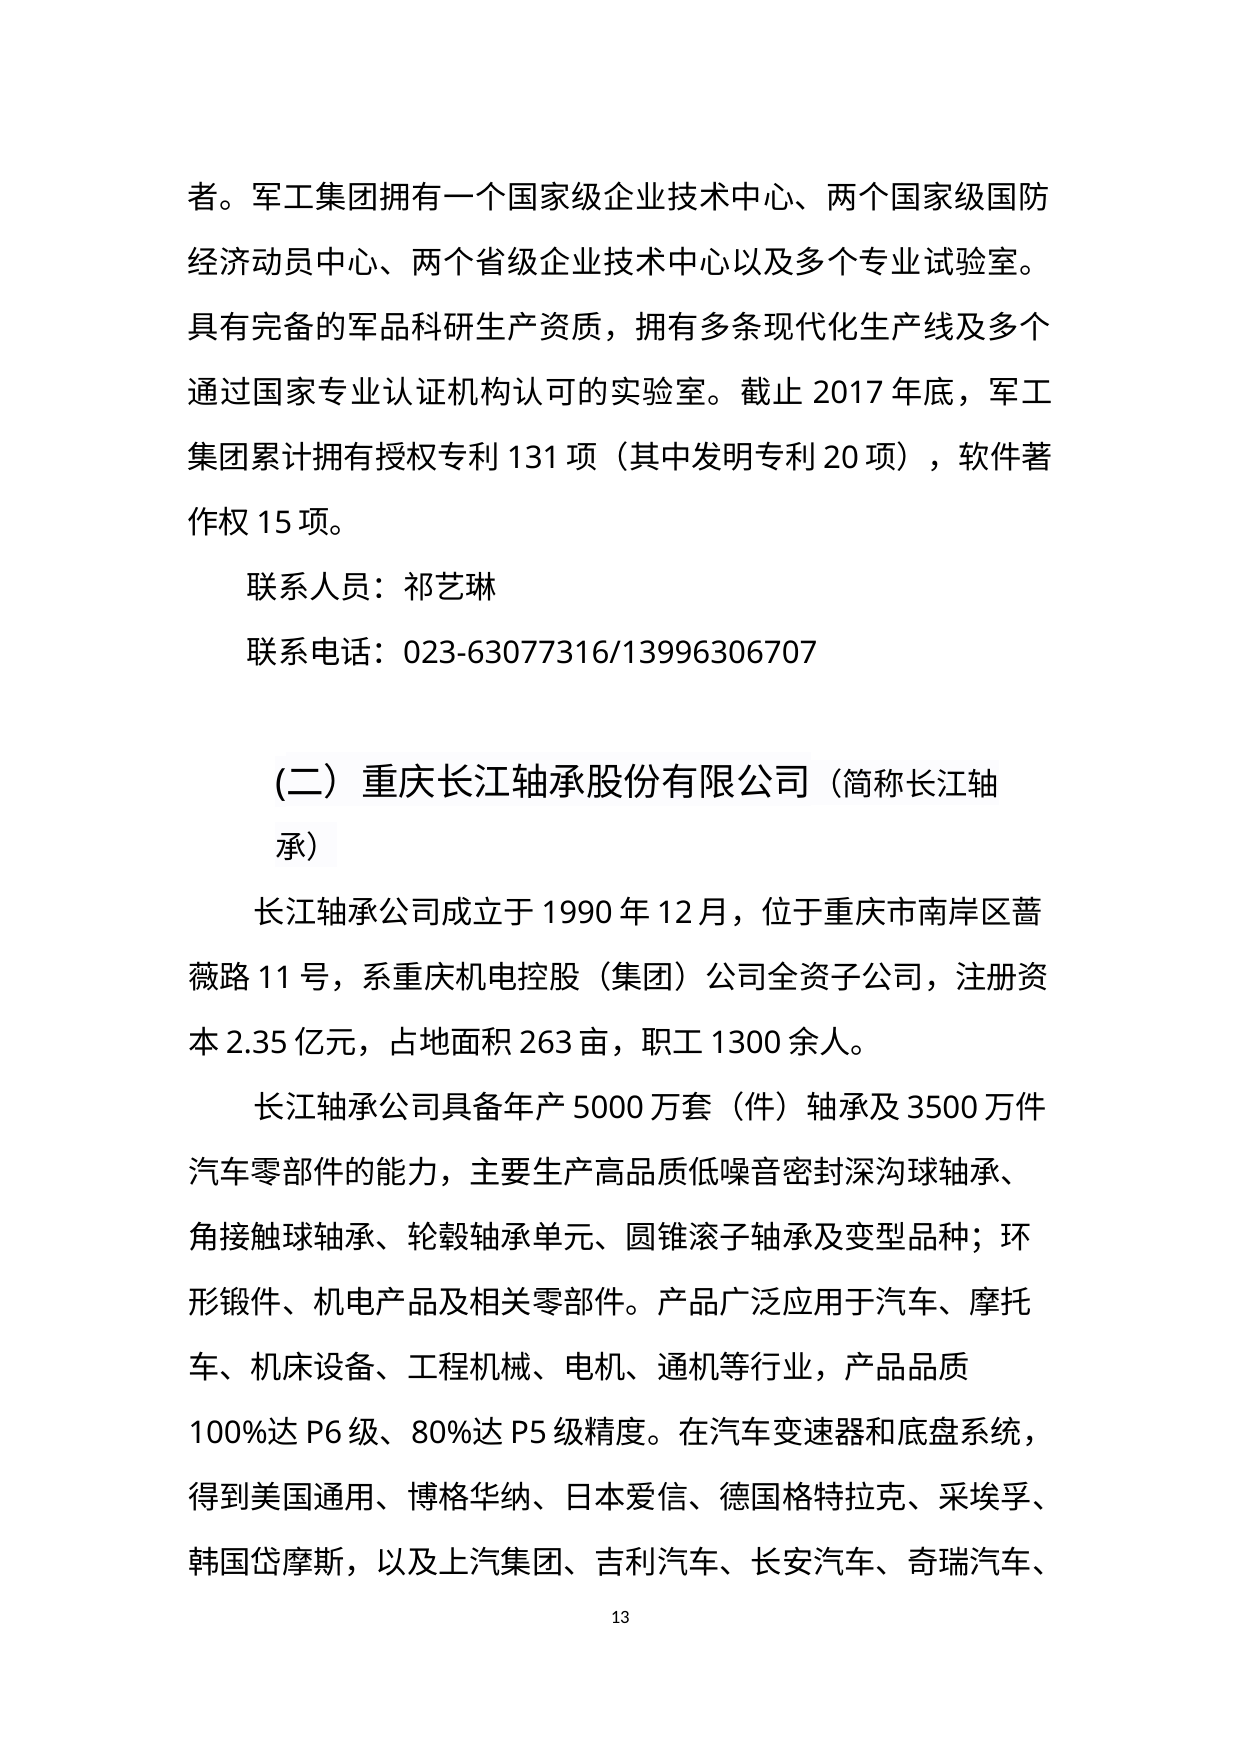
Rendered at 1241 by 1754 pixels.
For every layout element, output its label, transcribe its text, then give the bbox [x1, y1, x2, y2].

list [188, 1072, 1053, 1592]
text 联系人员：祁艺琳 [187, 552, 1053, 617]
list (二）重庆长江轴承股份有限公司（简称长江轴承） [275, 747, 1053, 877]
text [187, 162, 1053, 552]
text 联系电话：023-63077316/13996306707 [187, 617, 1053, 682]
list 长江轴承公司成立于1990年12月，位于重庆市南岸区蔷薇路11号，系重庆机电控股（集团）公司全资子公司，注册资本2.35亿元，占地面积263亩，职工1300余人。 [188, 877, 1053, 1072]
